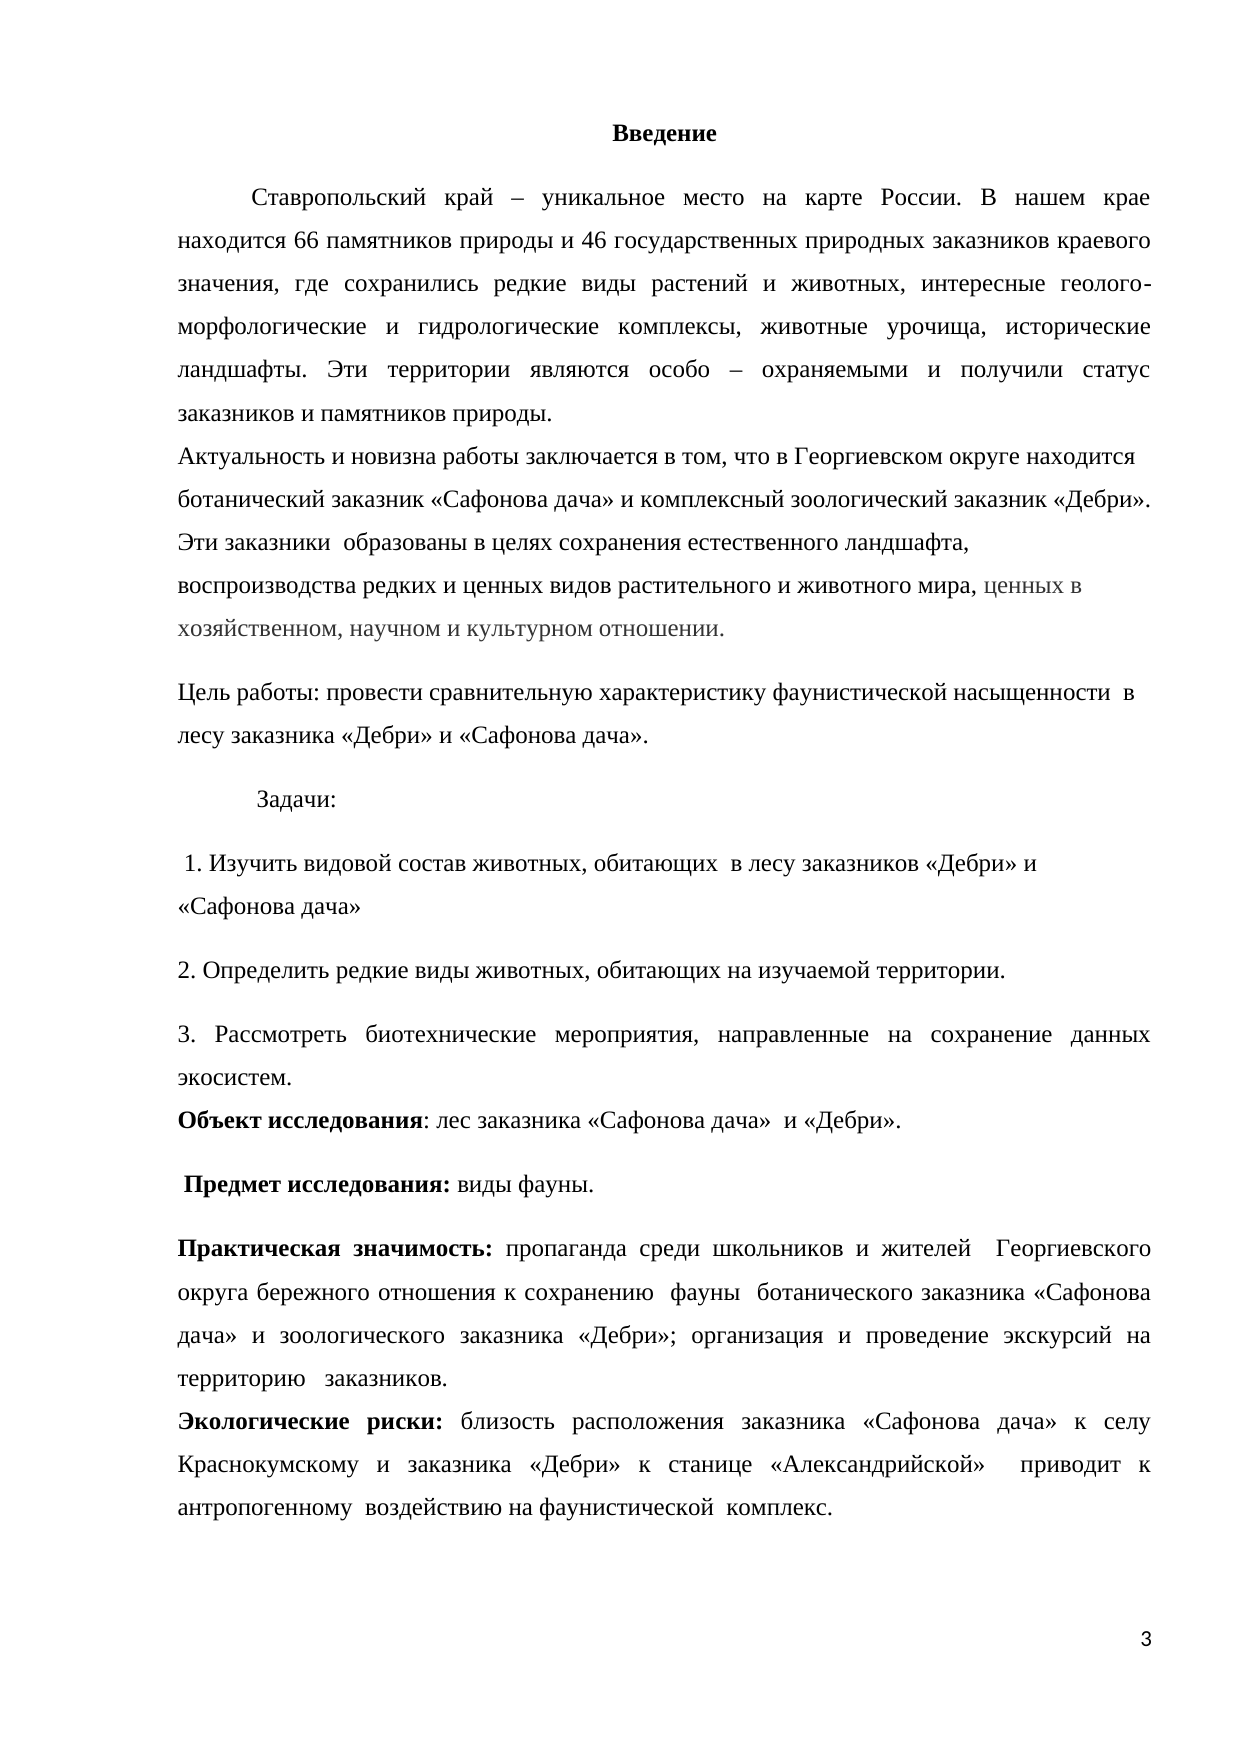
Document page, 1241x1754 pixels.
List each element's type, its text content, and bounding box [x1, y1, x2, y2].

text Практическая значимость: пропаганда среди школьников и жителей Георгиевского округа бережного отношения к сохранению фауны ботанического заказника «Сафонова дача» и зоологического заказника «Дебри»; организация и проведение экскурсий на территорию заказников. [177, 1233, 1152, 1392]
text Введение [177, 118, 1152, 147]
text 1. Изучить видовой состав животных, обитающих в лесу заказников «Дебри» и «Сафонова дача» [177, 848, 1152, 920]
text Ставропольский край – уникальное место на карте России. В нашем крае находится 66 памятников природы и 46 государственных природных заказников краевого значения, где сохранились редкие виды растений и животных, интересные геологоморфологические и гидрологические комплексы, животные урочища, исторические ландшафты. Эти территории являются особо – охраняемыми и получили статус заказников и памятников природы. [177, 182, 1152, 426]
text 2. Определить редкие виды животных, обитающих на изучаемой территории. [177, 955, 1152, 984]
text Цель работы: провести сравнительную характеристику фаунистической насыщенности в лесу заказника «Дебри» и «Сафонова дача». [177, 677, 1152, 749]
text Экологические риски: близость расположения заказника «Сафонова дача» к селу Краснокумскому и заказника «Дебри» к станице «Александрийской» приводит к антропогенному воздействию на фаунистической комплекс. [177, 1406, 1152, 1521]
text Задачи: [177, 784, 1152, 813]
text Предмет исследования: виды фауны. [177, 1169, 1152, 1198]
text 3. Рассмотреть биотехнические мероприятия, направленные на сохранение данных экосистем. [177, 1019, 1152, 1091]
text Объект исследования: лес заказника «Сафонова дача» и «Дебри». [177, 1106, 1152, 1134]
text Актуальность и новизна работы заключается в том, что в Георгиевском округе находится ботанический заказник «Сафонова дача» и комплексный зоологический заказник «Дебри». Эти заказники образованы в целях сохранения естественного ландшафта, воспроизводства редких и ценных видов растительного и животного мира, ценных в хозяйственном, научном и культурном отношении. [177, 441, 1152, 642]
